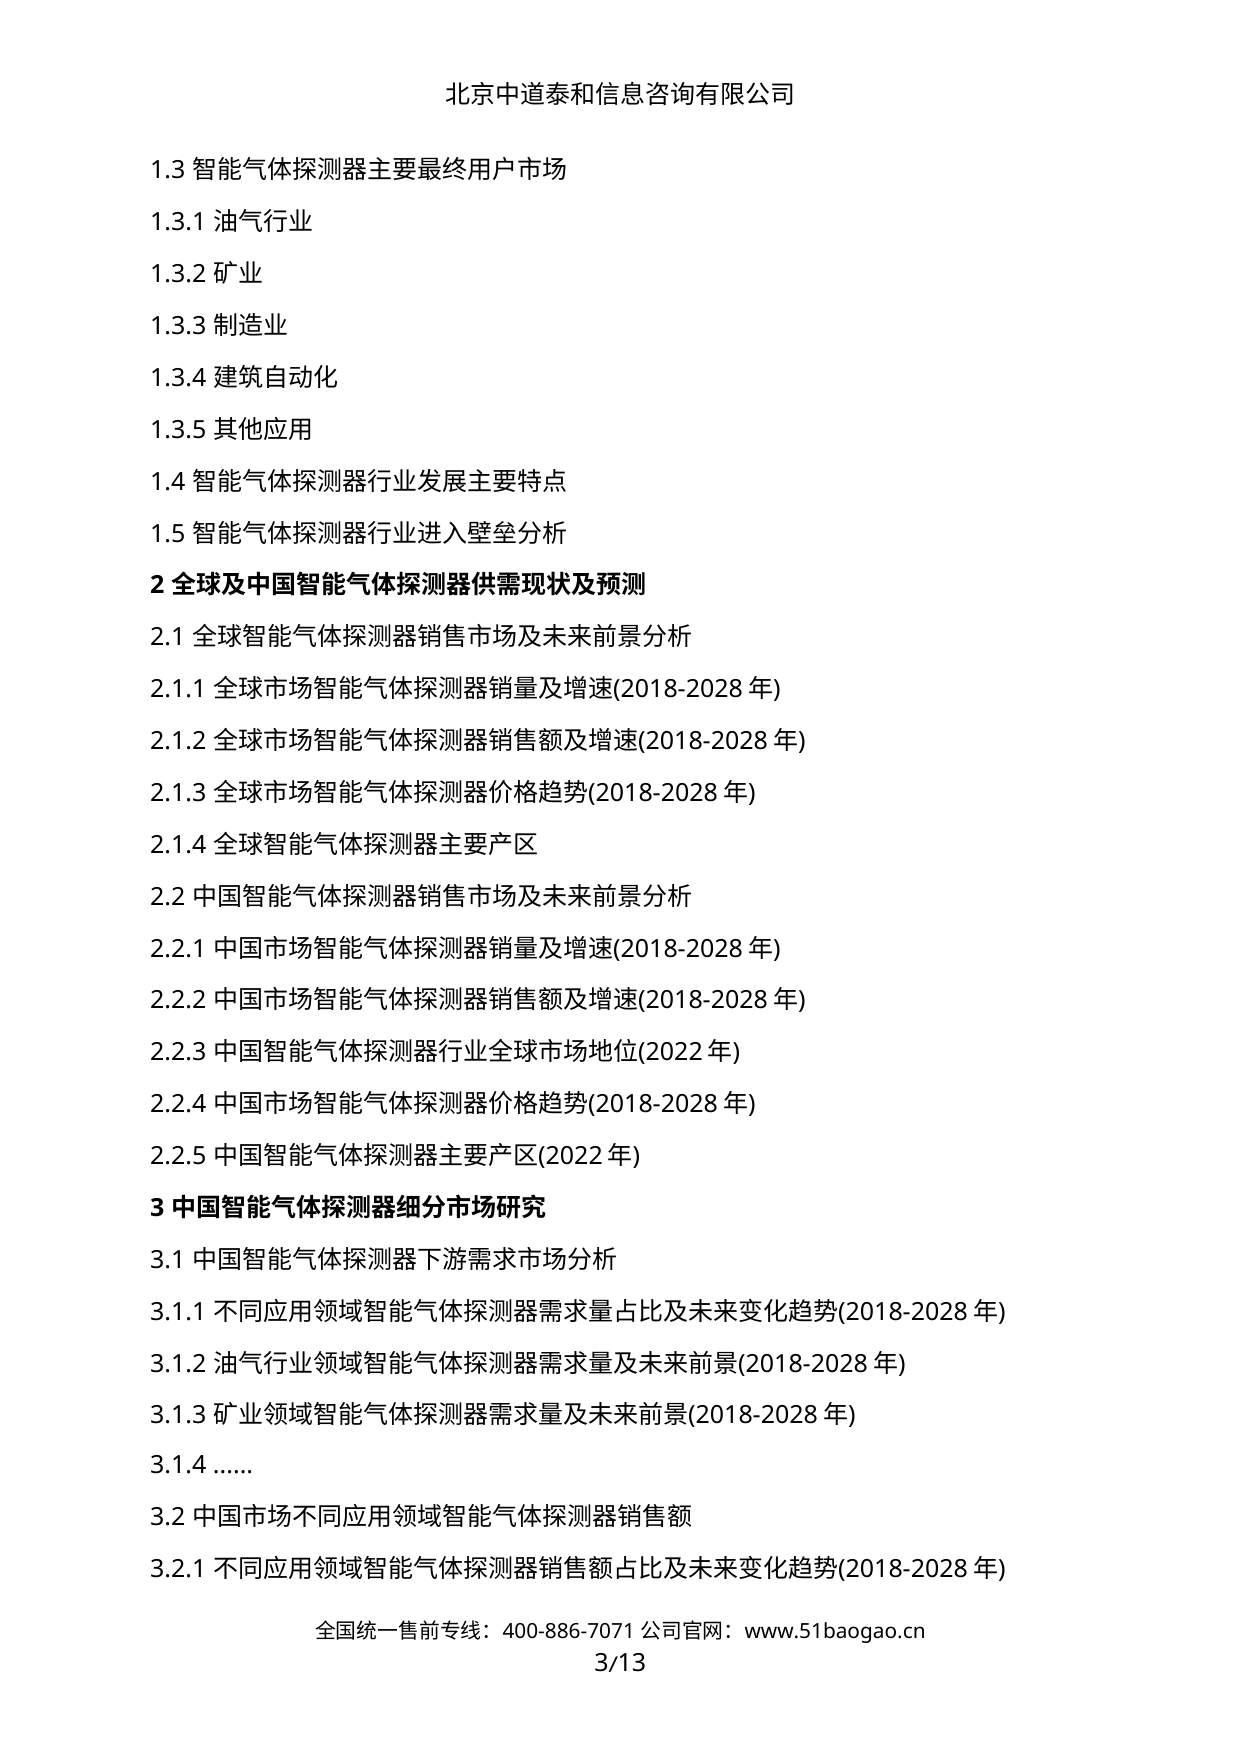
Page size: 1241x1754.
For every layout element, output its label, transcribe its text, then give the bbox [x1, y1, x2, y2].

text 1.3.3 制造业 [150, 306, 1090, 342]
text 3.1.2 油气行业领域智能气体探测器需求量及未来前景(2018-2028年) [150, 1343, 1090, 1379]
text 1.3.2 矿业 [150, 254, 1090, 290]
text 2.1.3 全球市场智能气体探测器价格趋势(2018-2028年) [150, 772, 1090, 809]
text 2.2.2 中国市场智能气体探测器销售额及增速(2018-2028年) [150, 980, 1090, 1016]
text 2.1.4 全球智能气体探测器主要产区 [150, 824, 1090, 861]
text 3.1.4 ...... [150, 1447, 1090, 1481]
text 1.3.4 建筑自动化 [150, 357, 1090, 394]
text 3.1.3 矿业领域智能气体探测器需求量及未来前景(2018-2028年) [150, 1395, 1090, 1431]
text 2.1.1 全球市场智能气体探测器销量及增速(2018-2028年) [150, 669, 1090, 705]
text 3 中国智能气体探测器细分市场研究 [150, 1187, 1090, 1224]
text 3.2 中国市场不同应用领域智能气体探测器销售额 [150, 1497, 1090, 1533]
text 1.5 智能气体探测器行业进入壁垒分析 [150, 513, 1090, 549]
text 2.2.5 中国智能气体探测器主要产区(2022年) [150, 1136, 1090, 1172]
text 2.2.4 中国市场智能气体探测器价格趋势(2018-2028年) [150, 1084, 1090, 1120]
text 2 全球及中国智能气体探测器供需现状及预测 [150, 565, 1090, 601]
text 2.2 中国智能气体探测器销售市场及未来前景分析 [150, 876, 1090, 912]
text 2.2.1 中国市场智能气体探测器销量及增速(2018-2028年) [150, 928, 1090, 964]
text 2.2.3 中国智能气体探测器行业全球市场地位(2022年) [150, 1032, 1090, 1068]
text 1.4 智能气体探测器行业发展主要特点 [150, 461, 1090, 497]
text 3.1 中国智能气体探测器下游需求市场分析 [150, 1239, 1090, 1276]
text 1.3.1 油气行业 [150, 202, 1090, 238]
text 1.3 智能气体探测器主要最终用户市场 [150, 150, 1090, 186]
text 3.1.1 不同应用领域智能气体探测器需求量占比及未来变化趋势(2018-2028年) [150, 1291, 1090, 1327]
text 2.1 全球智能气体探测器销售市场及未来前景分析 [150, 617, 1090, 653]
text 3.2.1 不同应用领域智能气体探测器销售额占比及未来变化趋势(2018-2028年) [150, 1548, 1090, 1585]
text 2.1.2 全球市场智能气体探测器销售额及增速(2018-2028年) [150, 721, 1090, 757]
text 1.3.5 其他应用 [150, 409, 1090, 446]
